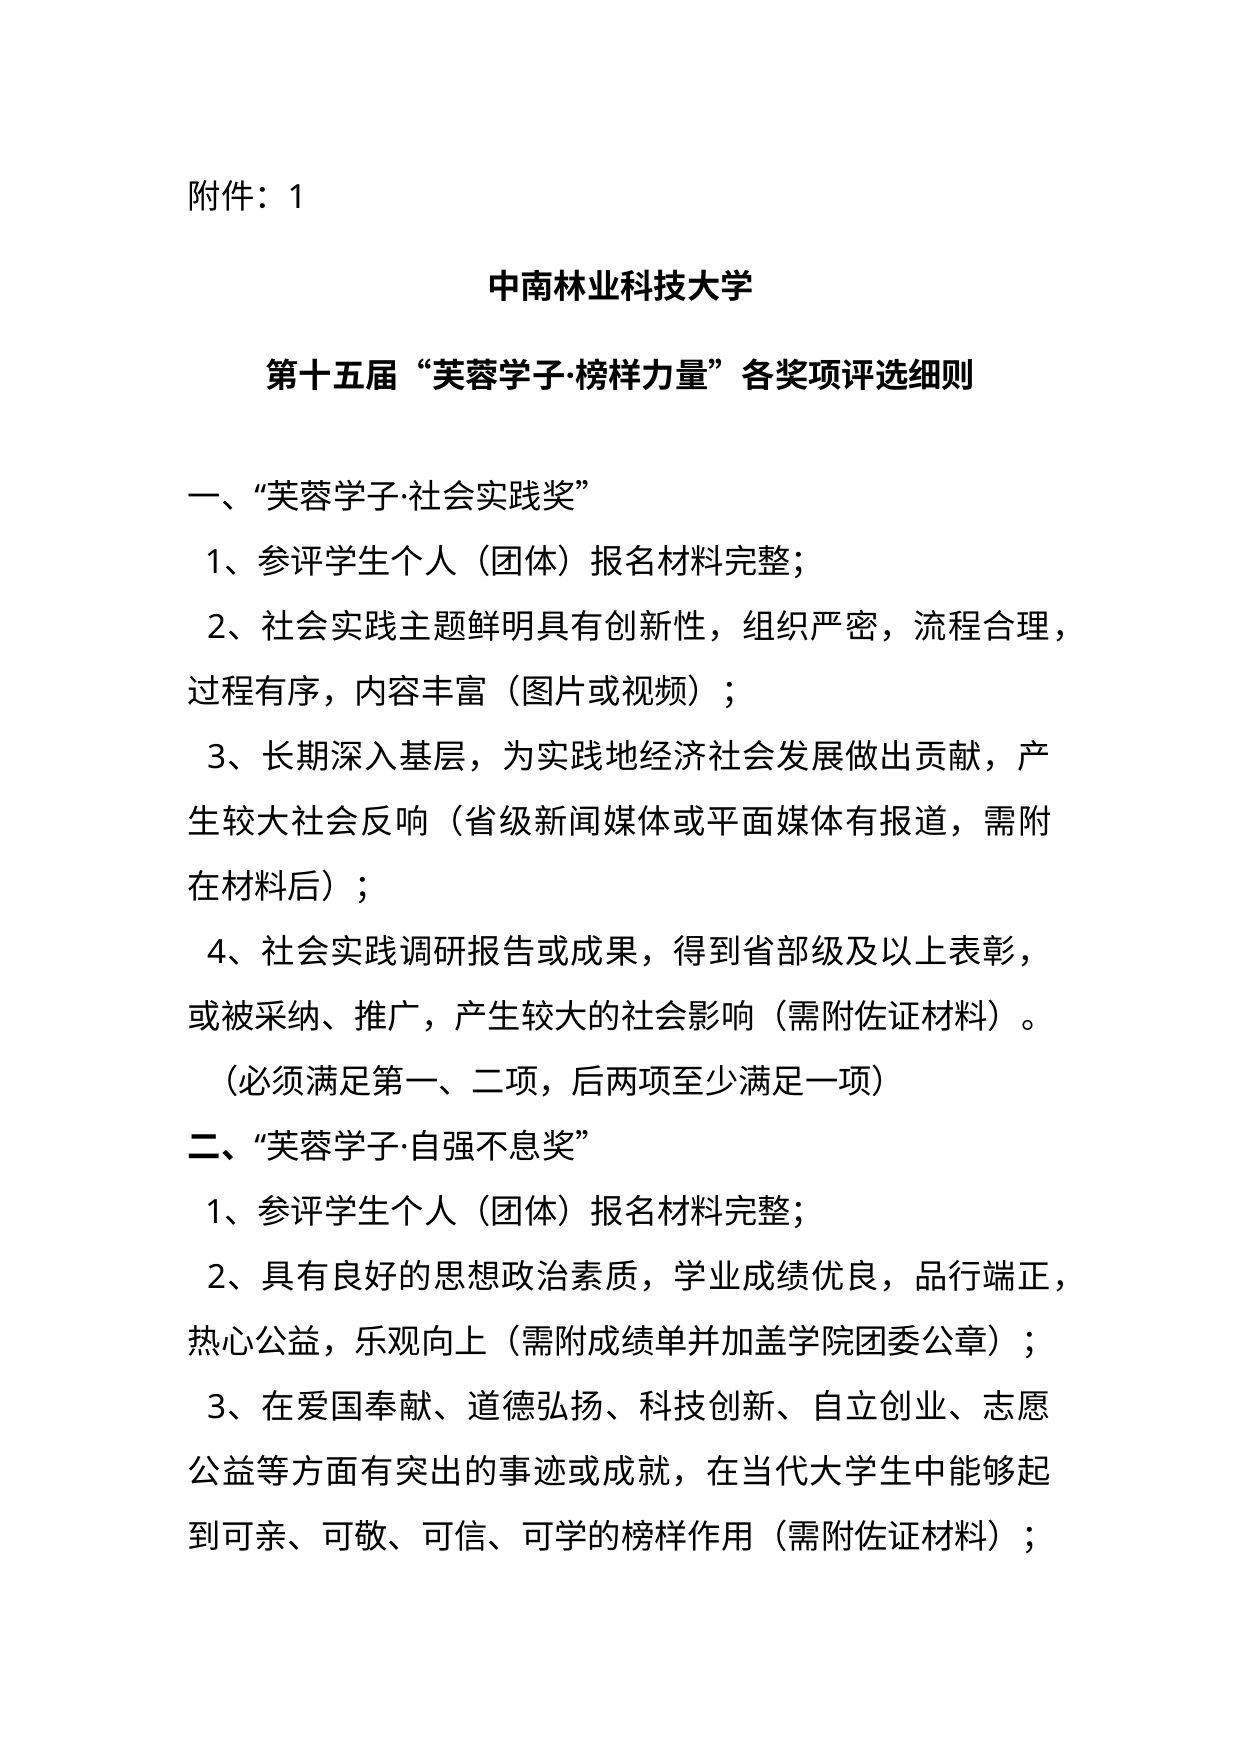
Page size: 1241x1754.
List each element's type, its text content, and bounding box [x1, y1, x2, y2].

text 附件：1 [187, 162, 1053, 227]
list “芙蓉学子·自强不息奖” [187, 1112, 1053, 1177]
text （必须满足第一、二项，后两项至少满足一项） [187, 1047, 1053, 1112]
text 2、社会实践主题鲜明具有创新性，组织严密，流程合理，过程有序，内容丰富（图片或视频）； [187, 592, 1053, 722]
text 1、参评学生个人（团体）报名材料完整； [187, 527, 1053, 592]
text 3、在爱国奉献、道德弘扬、科技创新、自立创业、志愿公益等方面有突出的事迹或成就，在当代大学生中能够起到可亲、可敬、可信、可学的榜样作用（需附佐证材料）； [187, 1372, 1053, 1567]
text 1、参评学生个人（团体）报名材料完整； [187, 1177, 1053, 1242]
text 3、长期深入基层，为实践地经济社会发展做出贡献，产生较大社会反响（省级新闻媒体或平面媒体有报道，需附在材料后）； [187, 722, 1053, 917]
list “芙蓉学子·社会实践奖” [187, 462, 1053, 527]
text 4、社会实践调研报告或成果，得到省部级及以上表彰，或被采纳、推广，产生较大的社会影响（需附佐证材料）。 [187, 917, 1053, 1047]
text 中南林业科技大学 [187, 251, 1053, 316]
text 第十五届“芙蓉学子·榜样力量”各奖项评选细则 [187, 340, 1053, 405]
text 2、具有良好的思想政治素质，学业成绩优良，品行端正，热心公益，乐观向上（需附成绩单并加盖学院团委公章）； [187, 1242, 1053, 1372]
